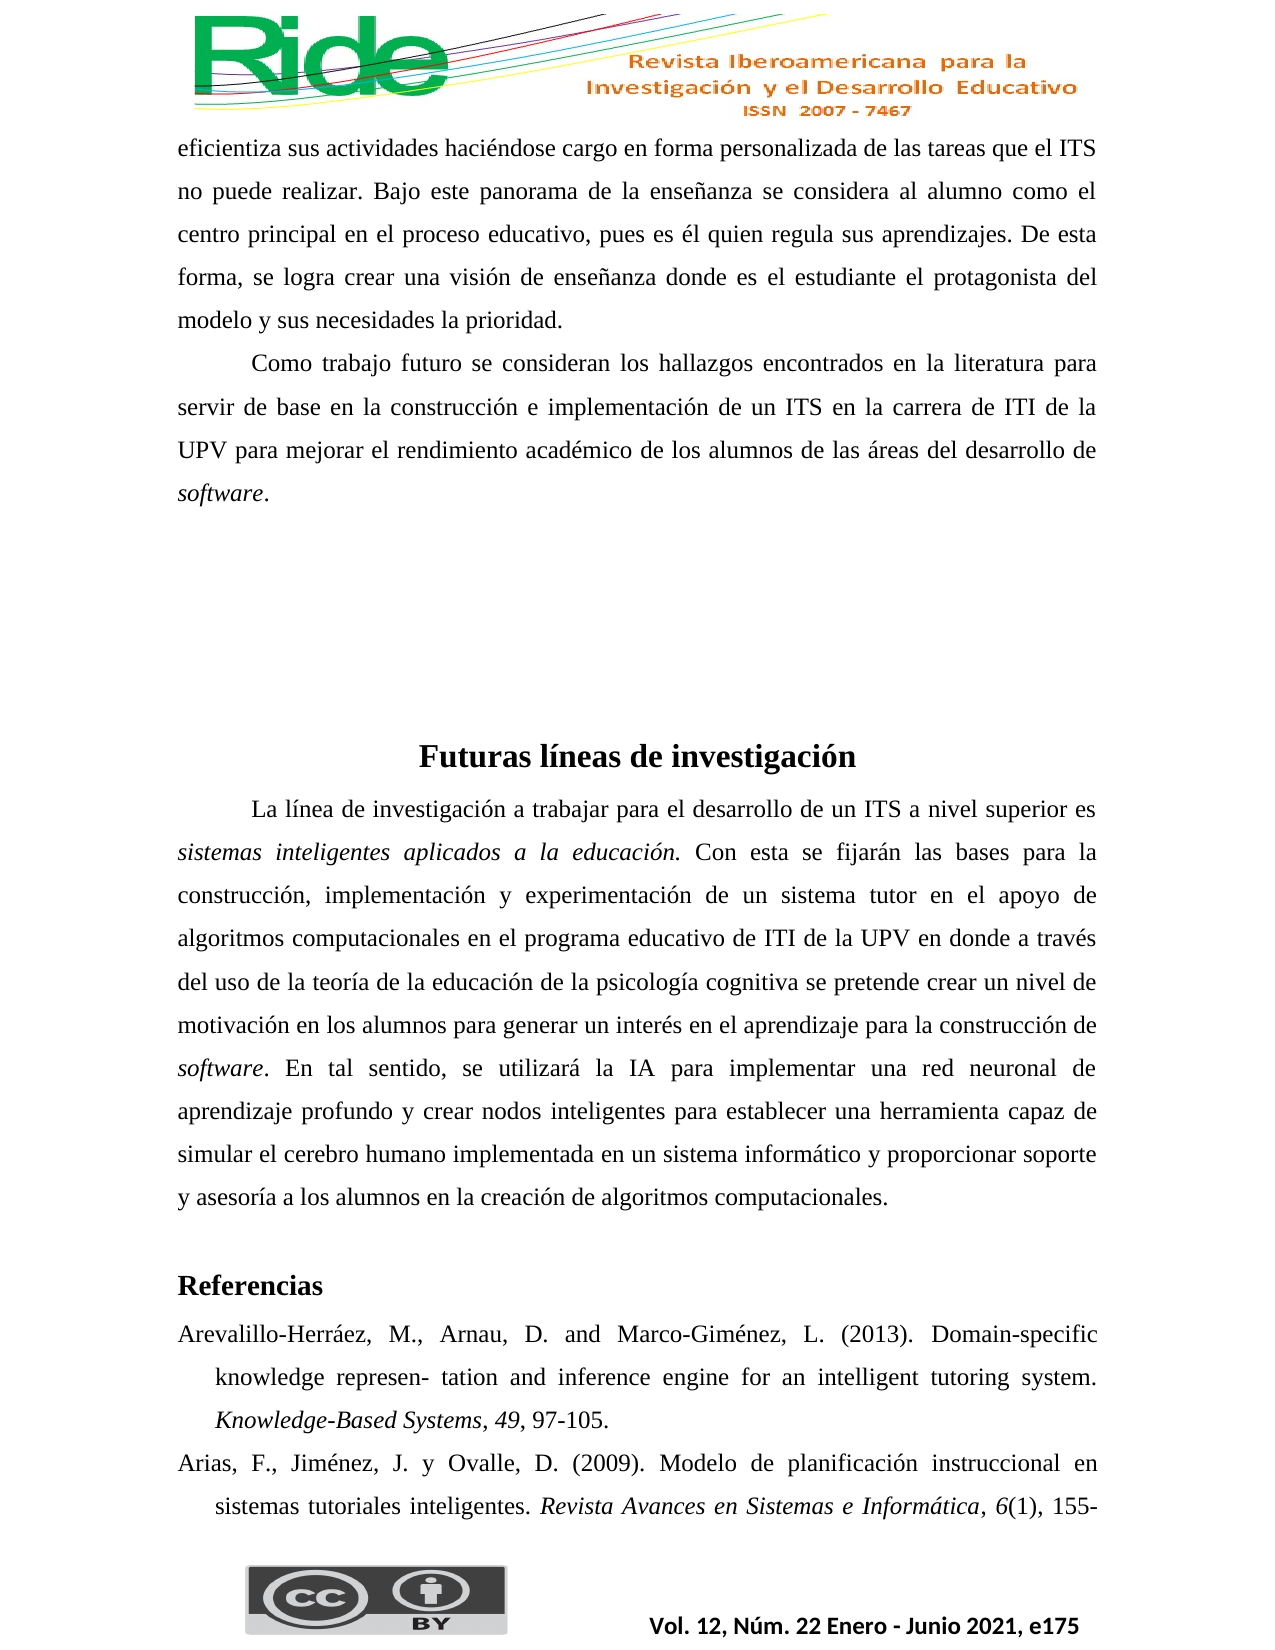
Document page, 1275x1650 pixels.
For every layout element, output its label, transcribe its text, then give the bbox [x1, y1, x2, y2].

text Como trabajo futuro se consideran los hallazgos encontrados en la literatura para servir de base en la construcción e implementación de un ITS en la carrera de ITI de la UPV para mejorar el rendimiento académico de los alumnos de las áreas del desarrollo de software. [177, 348, 1098, 507]
text Arevalillo-Herráez, M., Arnau, D. and Marco-Giménez, L. (2013). Domain-specific knowledge represen- tation and inference engine for an intelligent tutoring system. Knowledge-Based Systems, 49, 97-105. [177, 1319, 1098, 1434]
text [177, 1448, 1098, 1520]
text La línea de investigación a trabajar para el desarrollo de un ITS a nivel superior es sistemas inteligentes aplicados a la educación. Con esta se fijarán las bases para la construcción, implementación y experimentación de un sistema tutor en el apoyo de algoritmos computacionales en el programa educativo de ITI de la UPV en donde a través del uso de la teoría de la educación de la psicología cognitiva se pretende crear un nivel de motivación en los alumnos para generar un interés en el aprendizaje para la construcción de software. En tal sentido, se utilizará la IA para implementar una red neuronal de aprendizaje profundo y crear nodos inteligentes para establecer una herramienta capaz de simular el cerebro humano implementada en un sistema informático y proporcionar soporte y asesoría a los alumnos en la creación de algoritmos computacionales. [177, 794, 1098, 1211]
picture [245, 1565, 508, 1635]
picture [194, 14, 1081, 119]
text Referencias [177, 1268, 1098, 1302]
text Futuras líneas de investigación [177, 737, 1098, 775]
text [177, 133, 1098, 334]
